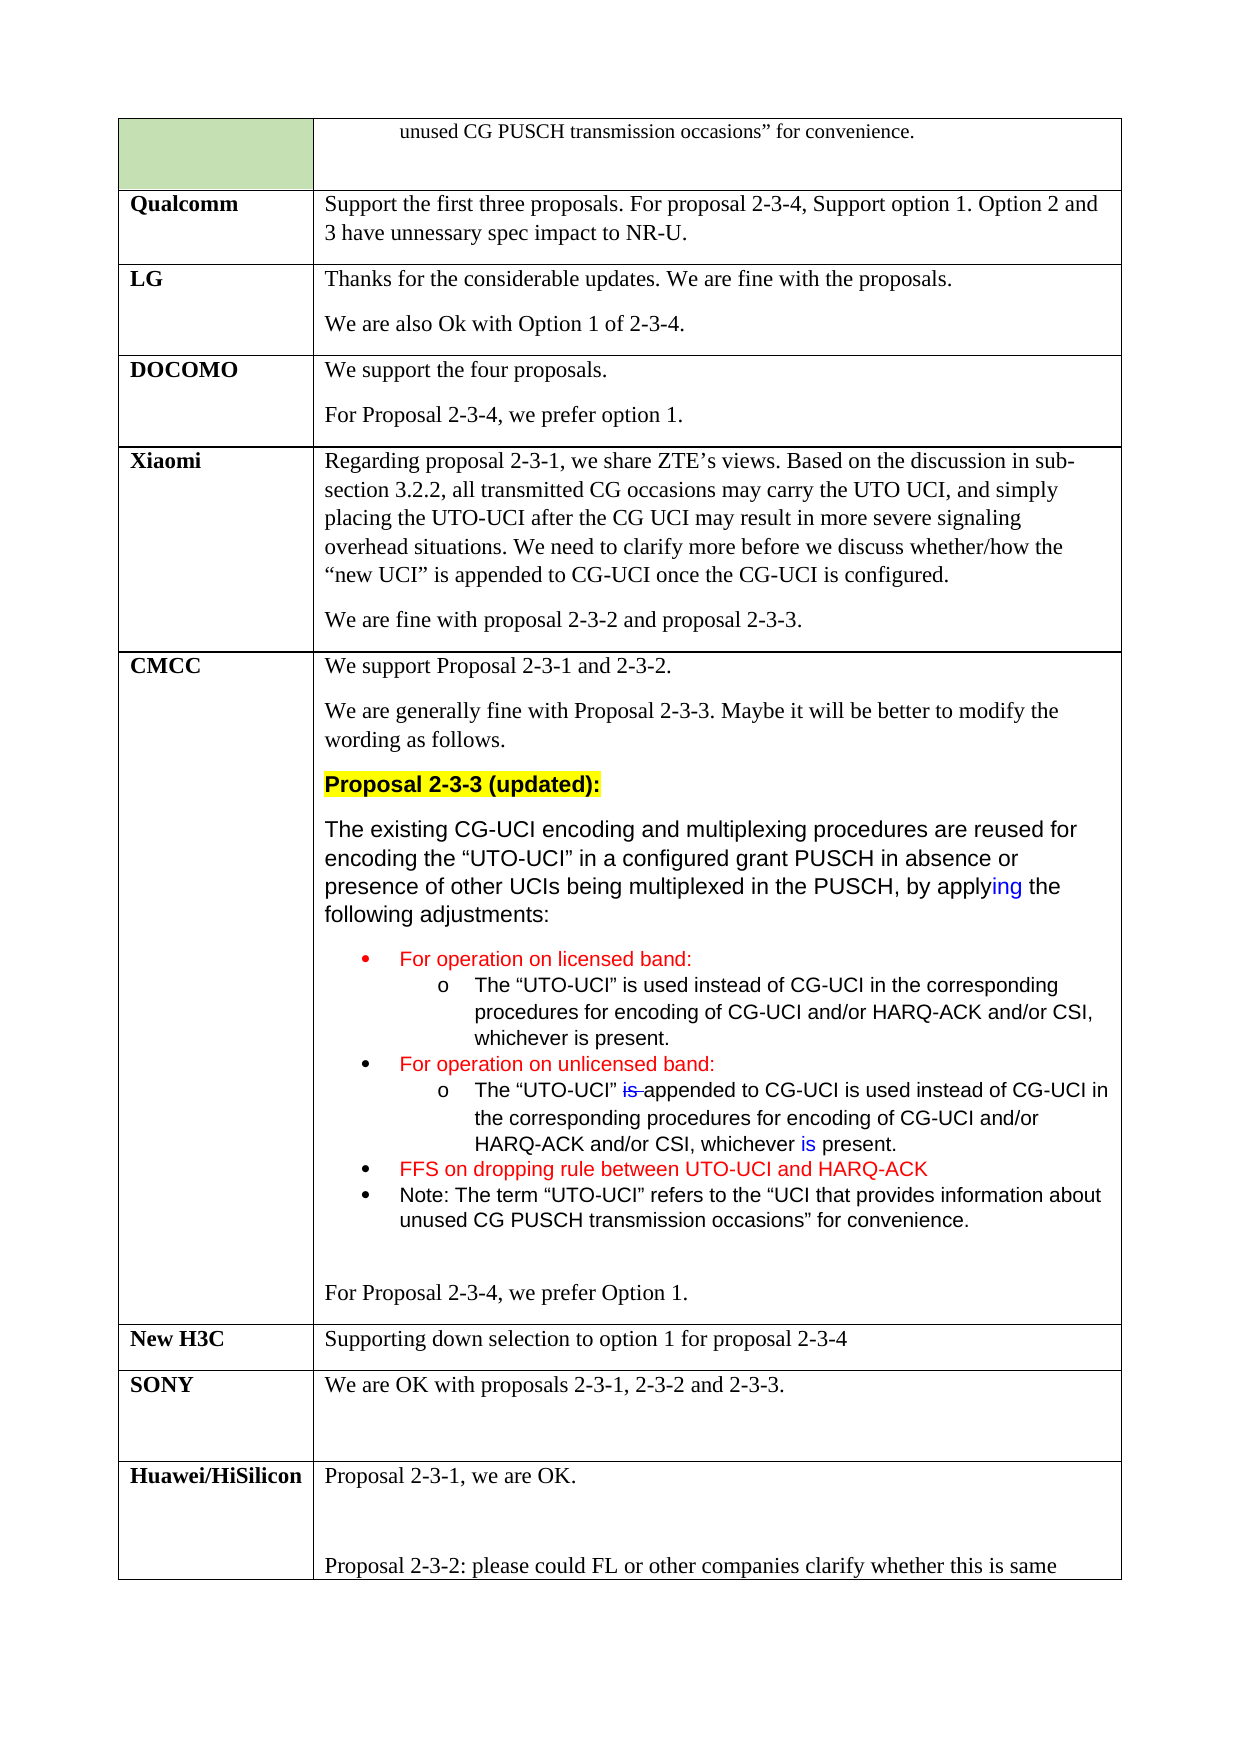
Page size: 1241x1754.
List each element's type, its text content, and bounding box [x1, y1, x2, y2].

table_cell Support the first three proposals. For proposal 2-3-4, Support option 1. Option 2 and 3 have unnessary spec impact to NR-U. [314, 191, 1121, 264]
table_cell LG [119, 265, 313, 355]
table_cell Regarding proposal 2-3-1, we share ZTE’s views. Based on the discussion in sub-section 3.2.2, all transmitted CG occasions may carry the UTO UCI, and simply placing the UTO-UCI after the CG UCI may result in more severe signaling overhead situations. We need to clarify more before we discuss whether/how the “new UCI” is appended to CG-UCI once the CG-UCI is configured. We are fine with proposal 2-3-2 and proposal 2-3-3. [314, 448, 1121, 651]
table_cell New H3C [119, 1325, 313, 1370]
table_cell DOCOMO [119, 356, 313, 446]
table_cell Moderator [119, 119, 313, 189]
table_cell CMCC [119, 653, 313, 1324]
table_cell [314, 1462, 1121, 1579]
table_cell We are OK with proposals 2-3-1, 2-3-2 and 2-3-3. [314, 1371, 1121, 1461]
table_cell Qualcomm [119, 191, 313, 264]
table_cell SONY [119, 1371, 313, 1461]
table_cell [314, 119, 1121, 189]
table_cell We support the four proposals. For Proposal 2-3-4, we prefer option 1. [314, 356, 1121, 446]
table_cell Xiaomi [119, 448, 313, 651]
table_cell We support Proposal 2-3-1 and 2-3-2. We are generally fine with Proposal 2-3-3. Maybe it will be better to modify the wording as follows. Proposal 2-3-3 (updated): The existing CG-UCI encoding and multiplexing procedures are reused for encoding the “UTO-UCI” in a configured grant PUSCH in absence or presence of other UCIs being multiplexed in the PUSCH, by applying the following adjustments: For operation on licensed band: The “UTO-UCI” is used instead of CG-UCI in the corresponding procedures for encoding of CG-UCI and/or HARQ-ACK and/or CSI, whichever is present. For operation on unlicensed band: The “UTO-UCI” is appended to CG-UCI is used instead of CG-UCI in the corresponding procedures for encoding of CG-UCI and/or HARQ-ACK and/or CSI, whichever is present. FFS on dropping rule between UTO-UCI and HARQ-ACK Note: The term “UTO-UCI” refers to the “UCI that provides information about unused CG PUSCH transmission occasions” for convenience. For Proposal 2-3-4, we prefer Option 1. [314, 653, 1121, 1324]
table_cell Huawei/HiSilicon [119, 1462, 313, 1579]
table_cell Supporting down selection to option 1 for proposal 2-3-4 [314, 1325, 1121, 1370]
table_cell Thanks for the considerable updates. We are fine with the proposals. We are also Ok with Option 1 of 2-3-4. [314, 265, 1121, 355]
